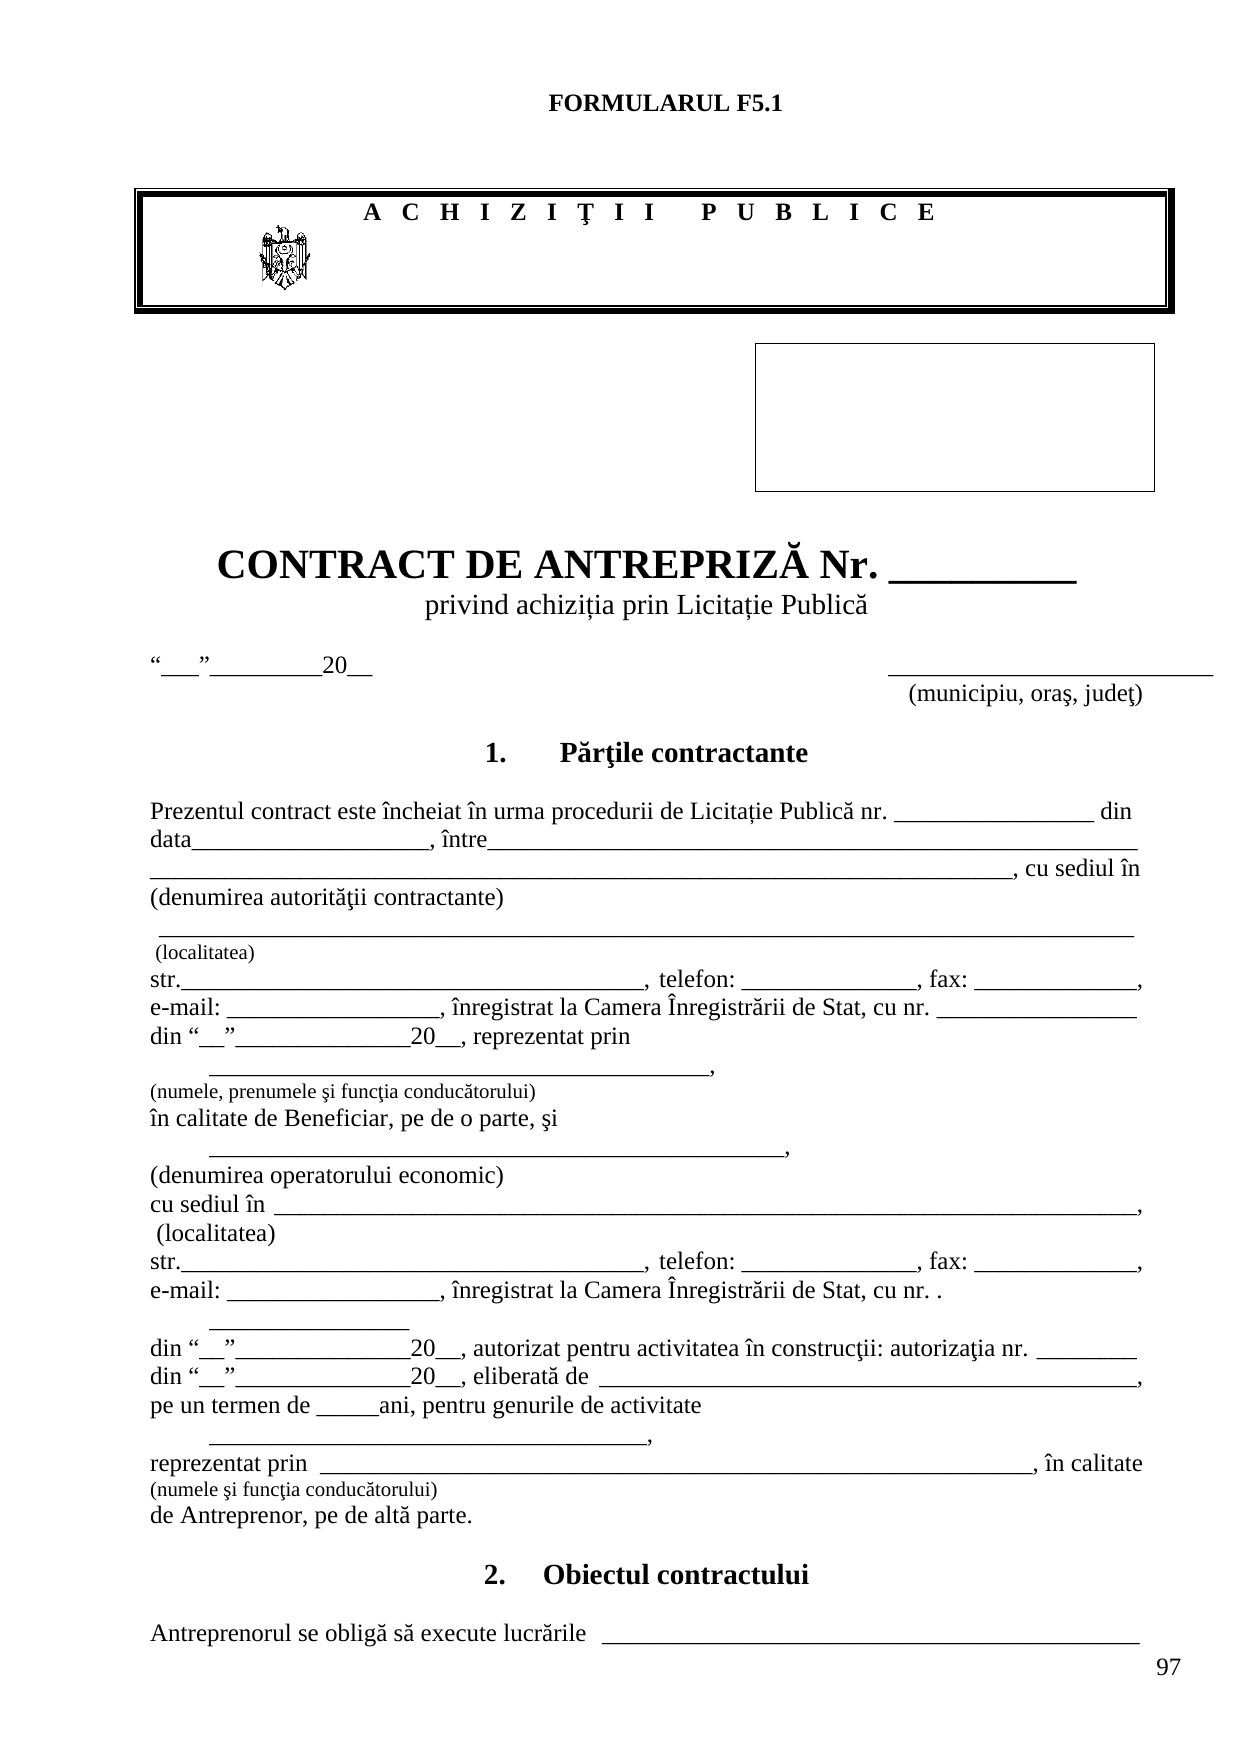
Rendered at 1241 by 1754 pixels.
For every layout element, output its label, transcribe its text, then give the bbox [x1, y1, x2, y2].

text FORMULARUL F5.1 [150, 88, 1181, 117]
table_cell Prezentul contract este încheiat în urma procedurii de Licitație Publică nr. ________________ din data___________________, între____________________________________________________ _____________________________________________________________________, cu sediul în (denumirea autorităţii contractante) ______________________________________________________________________________ (localitatea) str._____________________________________, telefon: ______________, fax: _____________, e-mail: _________________, înregistrat la Camera Înregistrării de Stat, cu nr. ________________ din “__”______________20__, reprezentat prin ________________________________________, (numele, prenumele şi funcţia conducătorului) în calitate de Beneficiar, pe de o parte, şi ______________________________________________, (denumirea operatorului economic) cu sediul în _____________________________________________________________________, (localitatea) str._____________________________________, telefon: ______________, fax: _____________, e-mail: _________________, înregistrat la Camera Înregistrării de Stat, cu nr. . ________________ din “__”______________20__, autorizat pentru activitatea în construcţii: autorizaţia nr. ________ din “__”______________20__, eliberată de ___________________________________________, pe un termen de _____ani, pentru genurile de activitate ___________________________________, reprezentat prin _________________________________________________________, în calitate (numele şi funcţia conducătorului) de Antreprenor, pe de altă parte. [139, 796, 1154, 1529]
table_cell Contract DE ANTREPRIZĂ Nr. _________ privind achiziția prin Licitație Publică “___”_________20__ __________________________ (municipiu, oraş, judeţ) [139, 491, 1154, 707]
table_cell Părţile contractante [139, 707, 1154, 796]
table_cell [139, 1618, 1154, 1647]
table_header [756, 344, 1154, 491]
table_header ACHIZIŢII PUBLICE [143, 197, 1165, 305]
table_cell Obiectul contractului [139, 1529, 1154, 1618]
